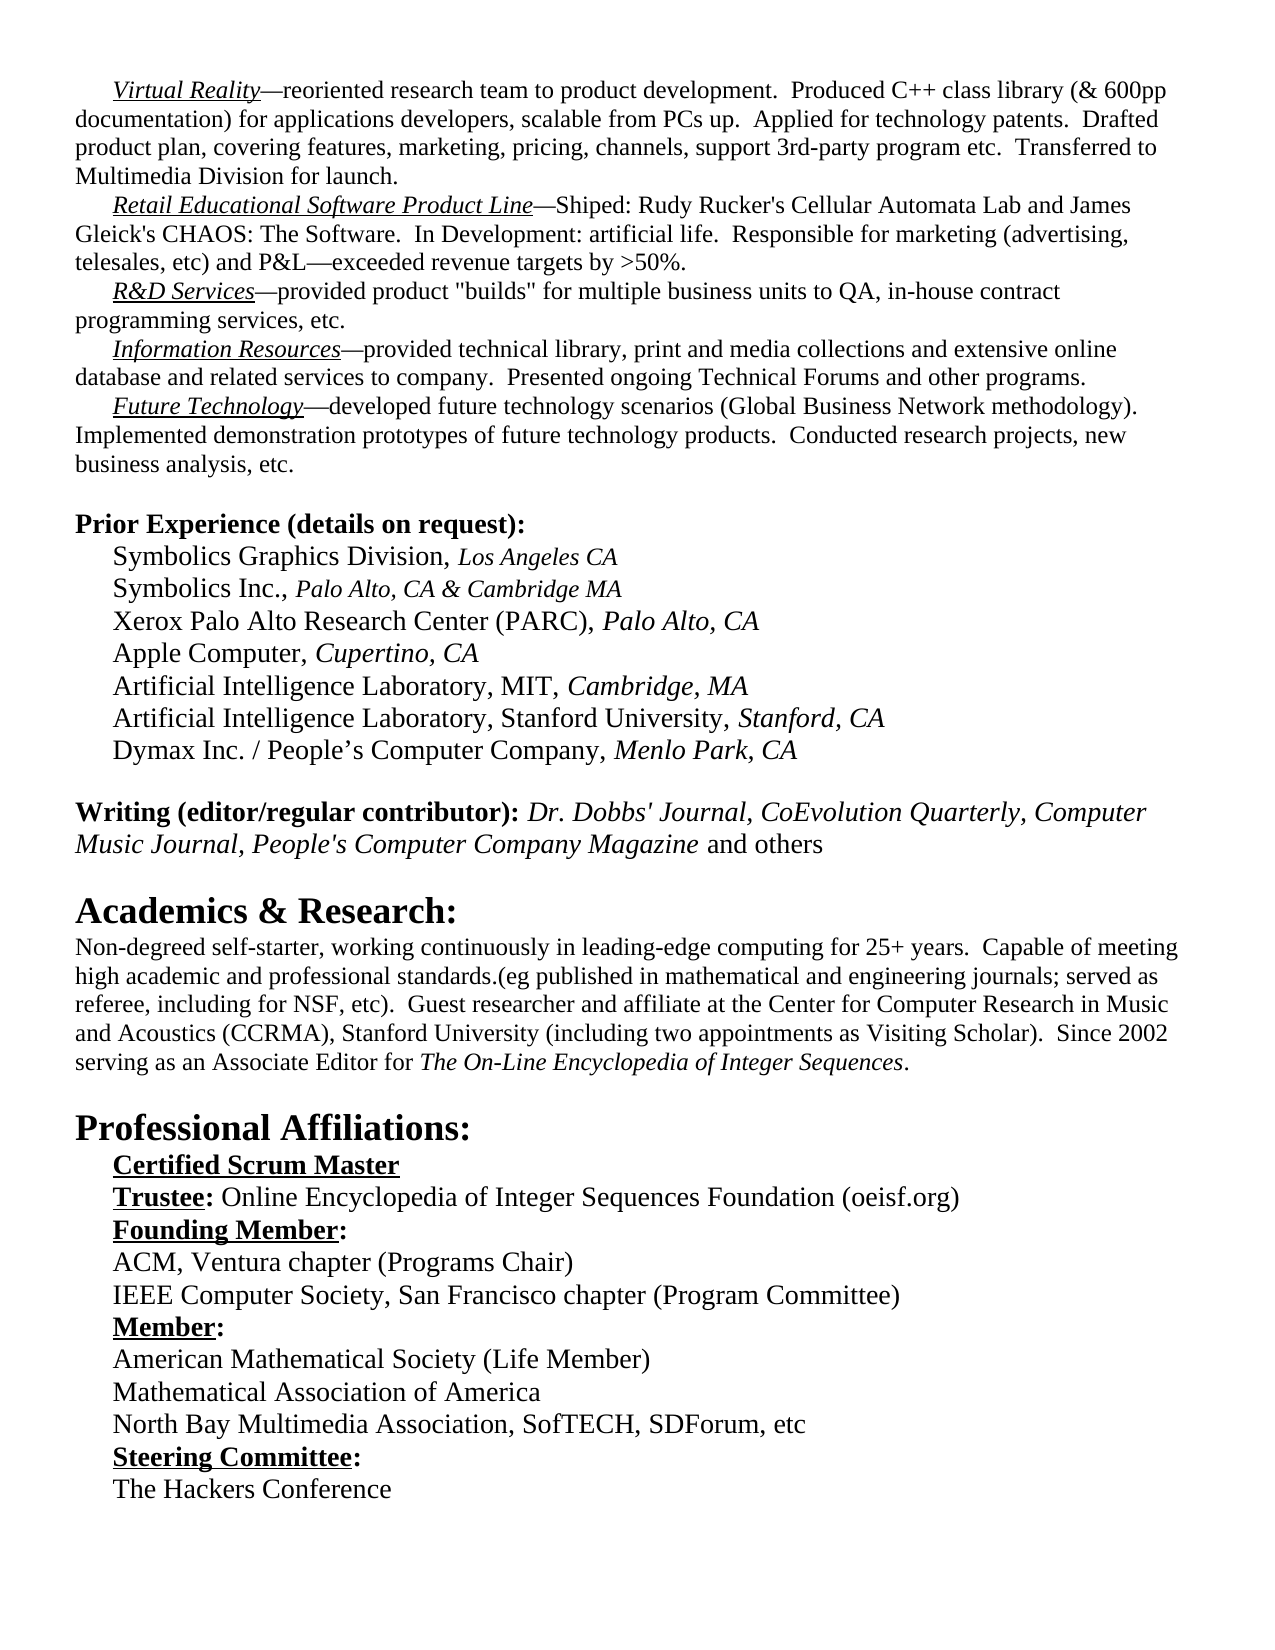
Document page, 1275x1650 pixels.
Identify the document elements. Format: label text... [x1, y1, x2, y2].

subtitle Certified Scrum Master Trustee: Online Encyclopedia of Integer Sequences Foundation (oeisf.org) Founding Member: ACM, Ventura chapter (Programs Chair) IEEE Computer Society, San Francisco chapter (Program Committee) [112, 1148, 1200, 1310]
subtitle Writing (editor/regular contributor): Dr. Dobbs' Journal, CoEvolution Quarterly, Computer Music Journal, People's Computer Company Magazine and others [75, 795, 1200, 860]
subtitle Prior Experience (details on request): [75, 507, 1200, 539]
text Retail Educational Software Product Line—Shiped: Rudy Rucker's Cellular Automata Lab and James Gleick's CHAOS: The Software. In Development: artificial life. Responsible for marketing (advertising, telesales, etc) and P&L—exceeded revenue targets by >50%. [75, 190, 1200, 276]
text Symbolics Graphics Division, Los Angeles CA Symbolics Inc., Palo Alto, CA & Cambridge MA Xerox Palo Alto Research Center (PARC), Palo Alto, CA Apple Computer, Cupertino, CA Artificial Intelligence Laboratory, MIT, Cambridge, MA Artificial Intelligence Laboratory, Stanford University, Stanford, CA Dymax Inc. / People’s Computer Company, Menlo Park, CA [112, 539, 1200, 766]
text Virtual Reality—reoriented research team to product development. Produced C++ class library (& 600pp documentation) for applications developers, scalable from PCs up. Applied for technology patents. Drafted product plan, covering features, marketing, pricing, channels, support 3rd-party program etc. Transferred to Multimedia Division for launch. [75, 75, 1200, 190]
text R&D Services—provided product "builds" for multiple business units to QA, in-house contract programming services, etc. [75, 276, 1200, 334]
subtitle Professional Affiliations: [75, 1105, 1200, 1148]
text Future Technology—developed future technology scenarios (Global Business Network methodology). Implemented demonstration prototypes of future technology products. Conducted research projects, new business analysis, etc. [75, 391, 1200, 477]
subtitle Member: American Mathematical Society (Life Member) Mathematical Association of America North Bay Multimedia Association, SofTECH, SDForum, etc Steering Committee: The Hackers Conference [112, 1310, 1200, 1504]
text Non-degreed self-starter, working continuously in leading-edge computing for 25+ years. Capable of meeting high academic and professional standards.(eg published in mathematical and engineering journals; served as referee, including for NSF, etc). Guest researcher and affiliate at the Center for Computer Research in Music and Acoustics (CCRMA), Stanford University (including two appointments as Visiting Scholar). Since 2002 serving as an Associate Editor for The On-Line Encyclopedia of Integer Sequences. [75, 932, 1200, 1076]
subtitle Academics & Research: [75, 889, 1200, 932]
text Information Resources—provided technical library, print and media collections and extensive online database and related services to company. Presented ongoing Technical Forums and other programs. [75, 334, 1200, 391]
